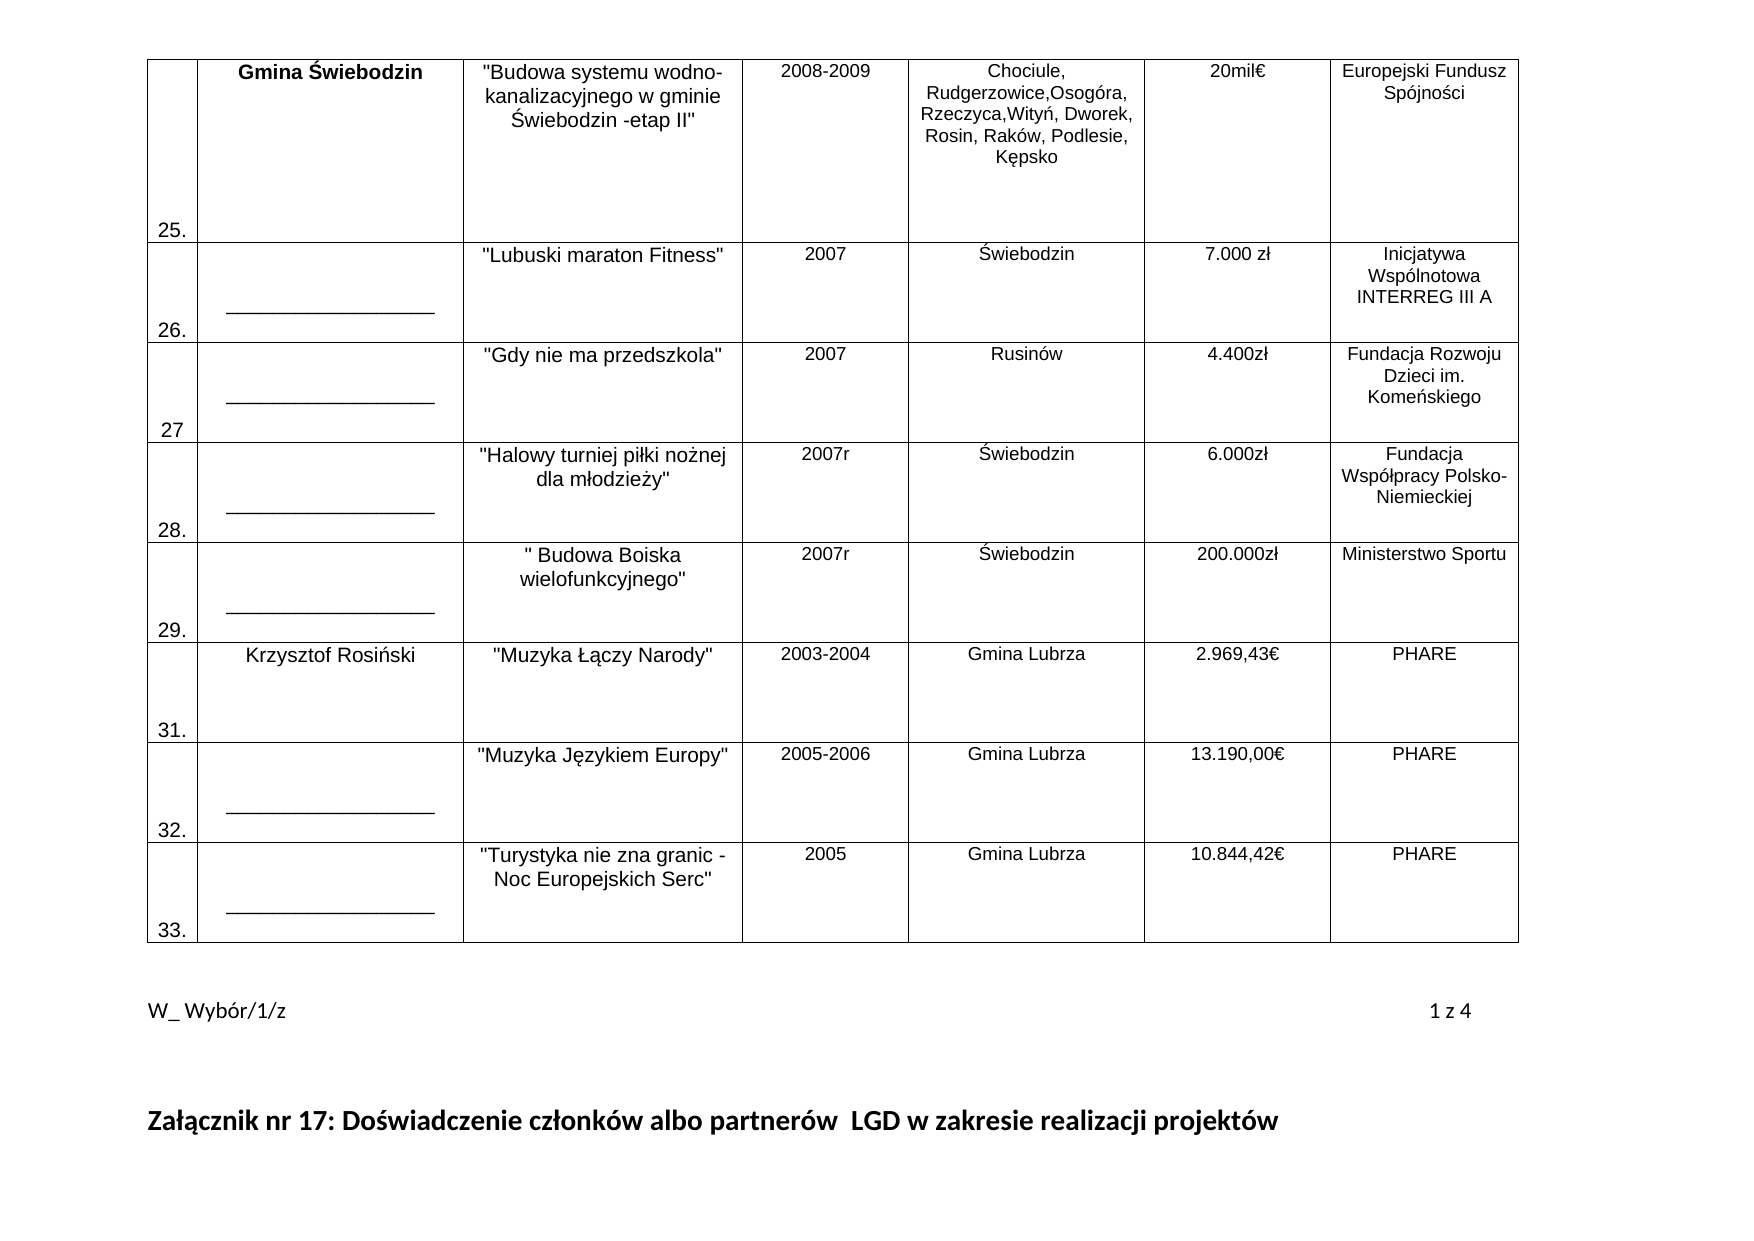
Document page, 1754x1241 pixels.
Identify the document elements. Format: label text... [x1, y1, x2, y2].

table_cell 4.400zł [1145, 343, 1330, 442]
table_cell 2.969,43€ [1145, 643, 1330, 742]
table_cell PHARE [1331, 843, 1518, 942]
table_cell __________________ [198, 343, 463, 442]
table_cell Fundacja Rozwoju Dzieci im. Komeńskiego [1331, 343, 1518, 442]
table_cell 28. [148, 443, 197, 542]
table_cell PHARE [1331, 743, 1518, 842]
table_cell "Gdy nie ma przedszkola" [464, 343, 742, 442]
table_cell 32. [148, 743, 197, 842]
table_cell 27 [148, 343, 197, 442]
table_cell "Lubuski maraton Fitness" [464, 243, 742, 342]
table_cell Krzysztof Rosiński [198, 643, 463, 742]
table_cell __________________ [198, 843, 463, 942]
table_cell 13.190,00€ [1145, 743, 1330, 842]
table_cell Inicjatywa Wspólnotowa INTERREG III A [1331, 243, 1518, 342]
table_cell Ministerstwo Sportu [1331, 543, 1518, 642]
table_cell Gmina Lubrza [909, 643, 1144, 742]
table_cell __________________ [198, 443, 463, 542]
table_cell 29. [148, 543, 197, 642]
table_cell 2005 [743, 843, 908, 942]
table_cell 31. [148, 643, 197, 742]
table_cell Gmina Lubrza [909, 743, 1144, 842]
table_cell 2003-2004 [743, 643, 908, 742]
table_cell 7.000 zł [1145, 243, 1330, 342]
table_cell 2007r [743, 543, 908, 642]
table_cell 2005-2006 [743, 743, 908, 842]
table_cell 2007 [743, 343, 908, 442]
table_cell Gmina Lubrza [909, 843, 1144, 942]
table_cell "Turystyka nie zna granic - Noc Europejskich Serc" [464, 843, 742, 942]
table_cell 26. [148, 243, 197, 342]
table_cell 2007 [743, 243, 908, 342]
table_cell 10.844,42€ [1145, 843, 1330, 942]
table_cell 33. [148, 843, 197, 942]
table_cell __________________ [198, 243, 463, 342]
table_cell __________________ [198, 543, 463, 642]
table_header "Budowa systemu wodno-kanalizacyjnego w gminie Świebodzin -etap II" [464, 60, 742, 242]
table_cell PHARE [1331, 643, 1518, 742]
table_cell Świebodzin [909, 543, 1144, 642]
table_cell Rusinów [909, 343, 1144, 442]
table_cell Fundacja Współpracy Polsko-Niemieckiej [1331, 443, 1518, 542]
table_cell 200.000zł [1145, 543, 1330, 642]
table_cell Świebodzin [909, 443, 1144, 542]
text W_ Wybór/1/z 1 z 4 [148, 996, 1606, 1024]
table_cell __________________ [198, 743, 463, 842]
table_header 25. [148, 60, 197, 242]
table_header 2008-2009 [743, 60, 908, 242]
table_header Europejski Fundusz Spójności [1331, 60, 1518, 242]
table_cell "Muzyka Językiem Europy" [464, 743, 742, 842]
table_cell 2007r [743, 443, 908, 542]
table_cell "Halowy turniej piłki nożnej dla młodzieży" [464, 443, 742, 542]
table_header Chociule, Rudgerzowice,Osogóra, Rzeczyca,Wityń, Dworek, Rosin, Raków, Podlesie, Kępsko [909, 60, 1144, 242]
table_cell 6.000zł [1145, 443, 1330, 542]
table_cell " Budowa Boiska wielofunkcyjnego" [464, 543, 742, 642]
table_header 20mil€ [1145, 60, 1330, 242]
table_cell Świebodzin [909, 243, 1144, 342]
text Załącznik nr 17: Doświadczenie członków albo partnerów LGD w zakresie realizacji projektów [148, 1102, 1606, 1138]
table_cell "Muzyka Łączy Narody" [464, 643, 742, 742]
table_header Gmina Świebodzin [198, 60, 463, 242]
